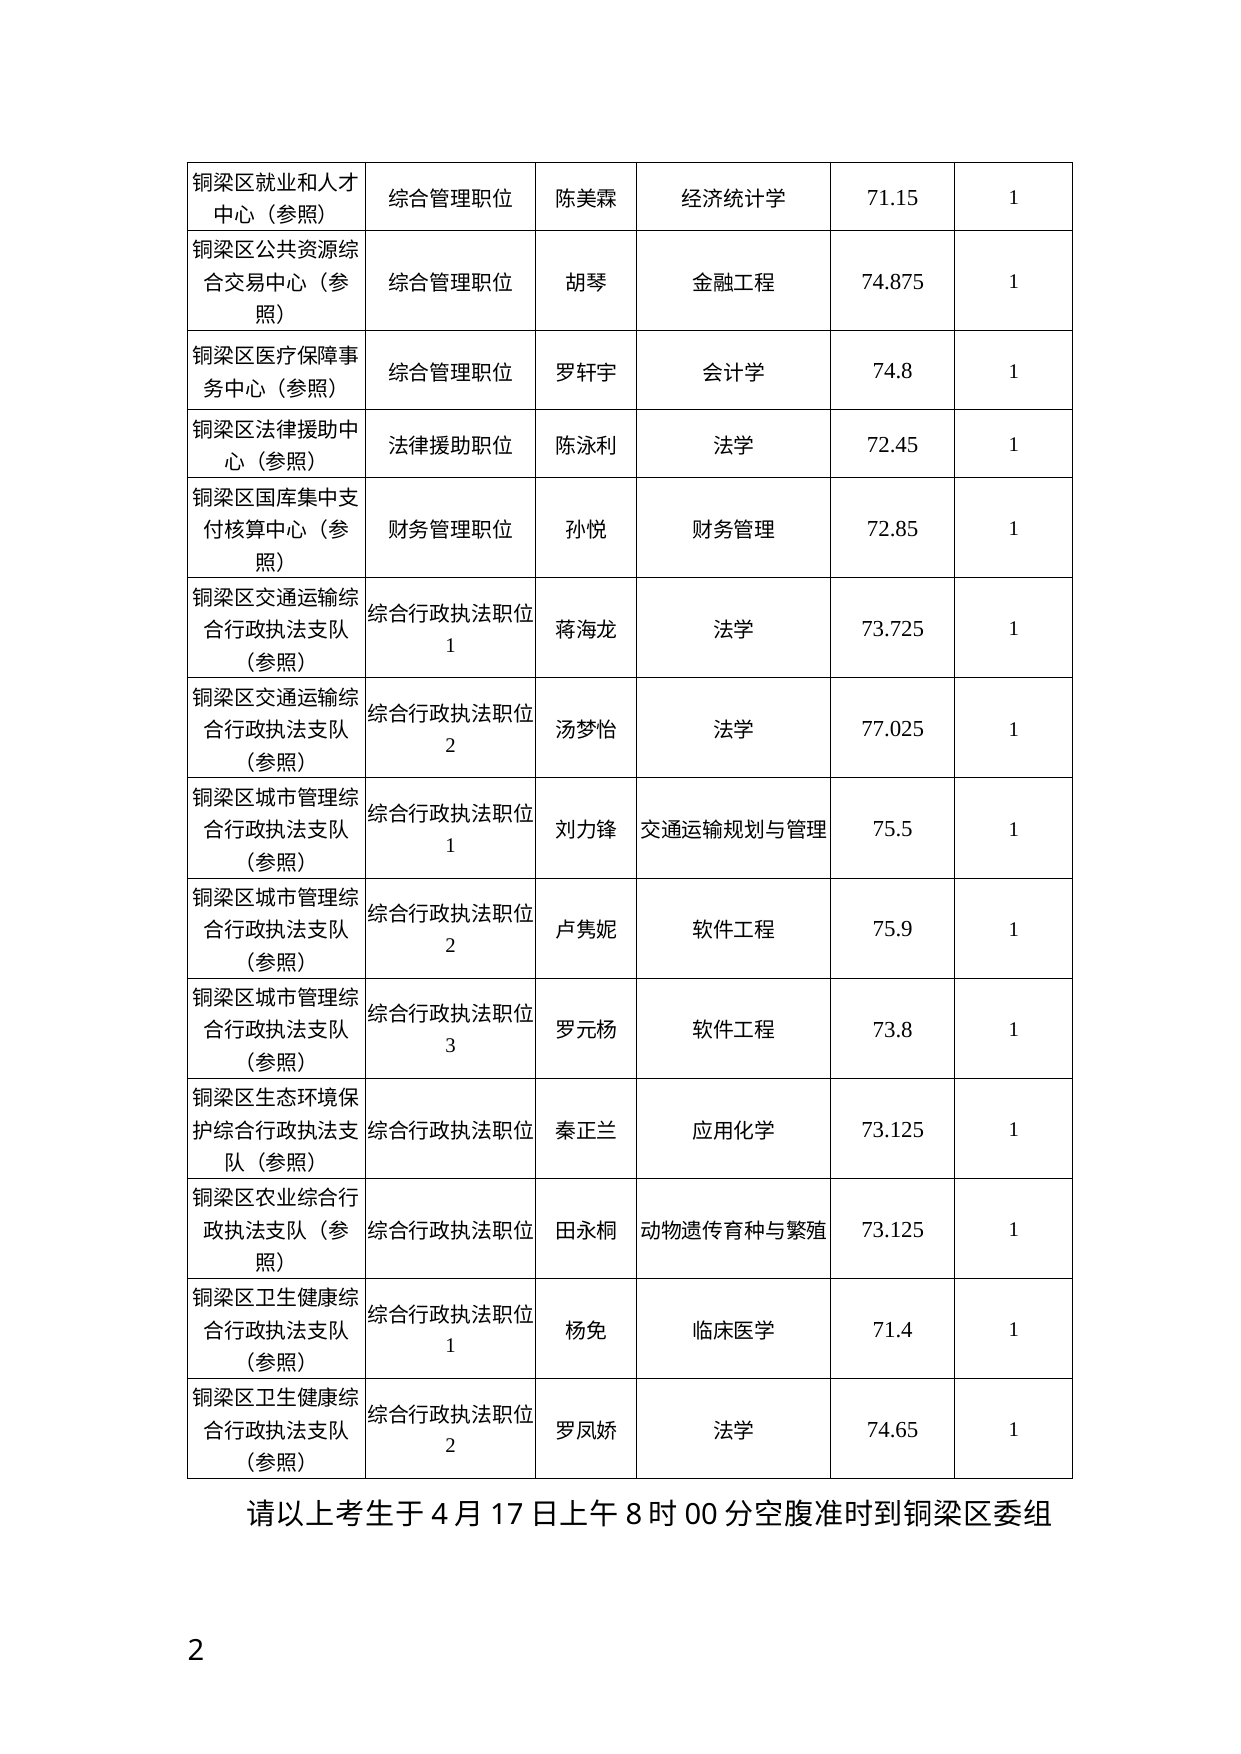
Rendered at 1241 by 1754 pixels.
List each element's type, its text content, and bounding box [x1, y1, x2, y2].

table_cell 1 [955, 1279, 1072, 1378]
table_cell 软件工程 [637, 979, 830, 1078]
table_cell 罗轩宇 [536, 331, 636, 409]
table_cell 会计学 [637, 331, 830, 409]
table_cell 铜梁区生态环境保护综合行政执法支队（参照） [188, 1079, 365, 1178]
table_cell 综合管理职位 [366, 231, 535, 330]
table_cell 综合行政执法职位3 [366, 979, 535, 1078]
table_cell 铜梁区法律援助中心（参照） [188, 410, 365, 477]
table_cell 陈泳利 [536, 410, 636, 477]
table_cell 71.15 [831, 163, 954, 229]
table_cell 法学 [637, 410, 830, 477]
table_cell 1 [955, 1079, 1072, 1178]
table_cell 75.9 [831, 879, 954, 977]
table_cell 综合行政执法职位1 [366, 578, 535, 677]
table_cell 孙悦 [536, 478, 636, 577]
table_cell 铜梁区就业和人才中心（参照） [188, 163, 365, 229]
table_cell 1 [955, 163, 1072, 229]
table_cell 卢隽妮 [536, 879, 636, 977]
table_cell 71.4 [831, 1279, 954, 1378]
table_cell 1 [955, 778, 1072, 877]
table_cell 综合行政执法职位 [366, 1079, 535, 1178]
table_cell 财务管理职位 [366, 478, 535, 577]
table_cell 罗元杨 [536, 979, 636, 1078]
table_cell 综合行政执法职位 [366, 1179, 535, 1278]
table_cell 汤梦怡 [536, 678, 636, 777]
table_cell 经济统计学 [637, 163, 830, 229]
table_cell 交通运输规划与管理 [637, 778, 830, 877]
table_cell 刘力锋 [536, 778, 636, 877]
table_cell 法学 [637, 578, 830, 677]
table_cell 综合管理职位 [366, 163, 535, 229]
table_cell 综合管理职位 [366, 331, 535, 409]
table_cell 73.8 [831, 979, 954, 1078]
table_cell 1 [955, 578, 1072, 677]
table_cell 74.8 [831, 331, 954, 409]
table_cell 法律援助职位 [366, 410, 535, 477]
table_cell 铜梁区农业综合行政执法支队（参照） [188, 1179, 365, 1278]
table_cell 1 [955, 231, 1072, 330]
table_cell 铜梁区交通运输综合行政执法支队（参照） [188, 678, 365, 777]
table_cell 应用化学 [637, 1079, 830, 1178]
table_cell 秦正兰 [536, 1079, 636, 1178]
table_cell 综合行政执法职位1 [366, 778, 535, 877]
table_cell 74.65 [831, 1379, 954, 1478]
table_cell 陈美霖 [536, 163, 636, 229]
table_cell 1 [955, 410, 1072, 477]
table_cell 软件工程 [637, 879, 830, 977]
table_cell 1 [955, 478, 1072, 577]
table_cell 综合行政执法职位1 [366, 1279, 535, 1378]
table_cell 77.025 [831, 678, 954, 777]
table_cell 财务管理 [637, 478, 830, 577]
table_cell 72.45 [831, 410, 954, 477]
table_cell 铜梁区国库集中支付核算中心（参照） [188, 478, 365, 577]
table_cell 74.875 [831, 231, 954, 330]
table_cell 1 [955, 979, 1072, 1078]
table_cell 75.5 [831, 778, 954, 877]
table_cell 法学 [637, 1379, 830, 1478]
table_cell 铜梁区公共资源综合交易中心（参照） [188, 231, 365, 330]
table_cell 72.85 [831, 478, 954, 577]
table_cell 临床医学 [637, 1279, 830, 1378]
table_cell 杨免 [536, 1279, 636, 1378]
table_cell 田永桐 [536, 1179, 636, 1278]
table_cell 动物遗传育种与繁殖 [637, 1179, 830, 1278]
table_cell 1 [955, 1179, 1072, 1278]
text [187, 1479, 1053, 1544]
table_cell 1 [955, 331, 1072, 409]
table_cell 罗凤娇 [536, 1379, 636, 1478]
table_cell 铜梁区医疗保障事务中心（参照） [188, 331, 365, 409]
table_cell 73.725 [831, 578, 954, 677]
table_cell 铜梁区城市管理综合行政执法支队（参照） [188, 879, 365, 977]
table_cell 铜梁区卫生健康综合行政执法支队（参照） [188, 1379, 365, 1478]
table_cell 蒋海龙 [536, 578, 636, 677]
table_cell 胡琴 [536, 231, 636, 330]
table_cell 铜梁区城市管理综合行政执法支队（参照） [188, 778, 365, 877]
table_cell 73.125 [831, 1179, 954, 1278]
table_cell 1 [955, 879, 1072, 977]
table_cell 综合行政执法职位2 [366, 1379, 535, 1478]
table_cell 铜梁区城市管理综合行政执法支队（参照） [188, 979, 365, 1078]
table_cell 73.125 [831, 1079, 954, 1178]
table_cell 法学 [637, 678, 830, 777]
table_cell 综合行政执法职位2 [366, 879, 535, 977]
table_cell 金融工程 [637, 231, 830, 330]
table_cell 1 [955, 1379, 1072, 1478]
table_cell 铜梁区卫生健康综合行政执法支队（参照） [188, 1279, 365, 1378]
table_cell 综合行政执法职位2 [366, 678, 535, 777]
table_cell 1 [955, 678, 1072, 777]
table_cell 铜梁区交通运输综合行政执法支队（参照） [188, 578, 365, 677]
